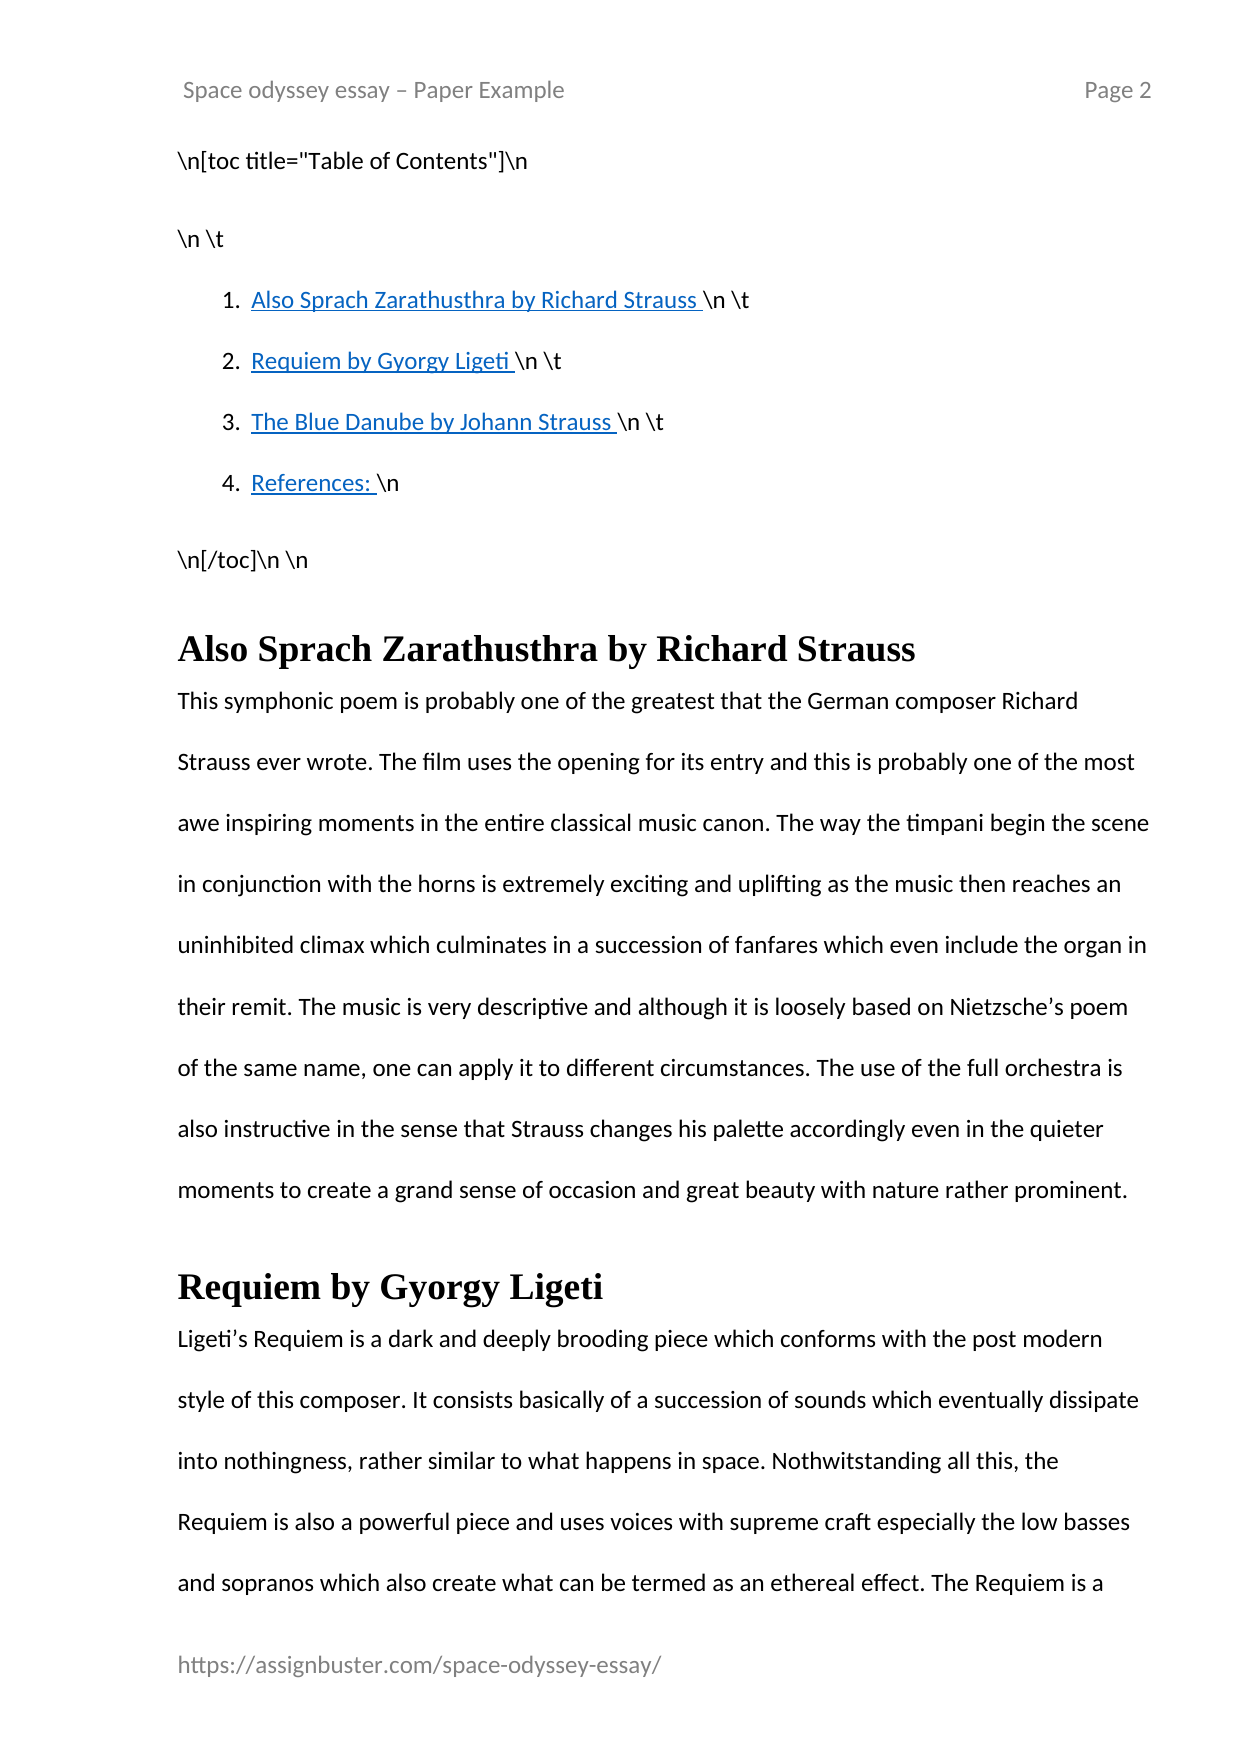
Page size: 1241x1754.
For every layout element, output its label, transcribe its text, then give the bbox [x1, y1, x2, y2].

list The Blue Danube by Johann Strauss \n \t [222, 406, 1152, 436]
list \n \t [177, 223, 1152, 253]
list References: \n [222, 467, 1152, 497]
subtitle Requiem by Gyorgy Ligeti [177, 1264, 1152, 1307]
list Also Sprach Zarathusthra by Richard Strauss \n \t [222, 284, 1152, 314]
text \n[toc title="Table of Contents"]\n [177, 145, 1152, 176]
text This symphonic poem is probably one of the greatest that the German composer Richard Strauss ever wrote. The film uses the opening for its entry and this is probably one of the most awe inspiring moments in the entire classical music canon. The way the timpani begin the scene in conjunction with the horns is extremely exciting and uplifting as the music then reaches an uninhibited climax which culminates in a succession of fanfares which even include the organ in their remit. The music is very descriptive and although it is loosely based on Nietzsche’s poem of the same name, one can apply it to different circumstances. The use of the full orchestra is also instructive in the sense that Strauss changes his palette accordingly even in the quieter moments to create a grand sense of occasion and great beauty with nature rather prominent. [177, 686, 1152, 1204]
text \n[/toc]\n \n [177, 544, 1152, 575]
subtitle Also Sprach Zarathusthra by Richard Strauss [177, 626, 1152, 669]
list Requiem by Gyorgy Ligeti \n \t [222, 345, 1152, 375]
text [177, 1323, 1152, 1598]
